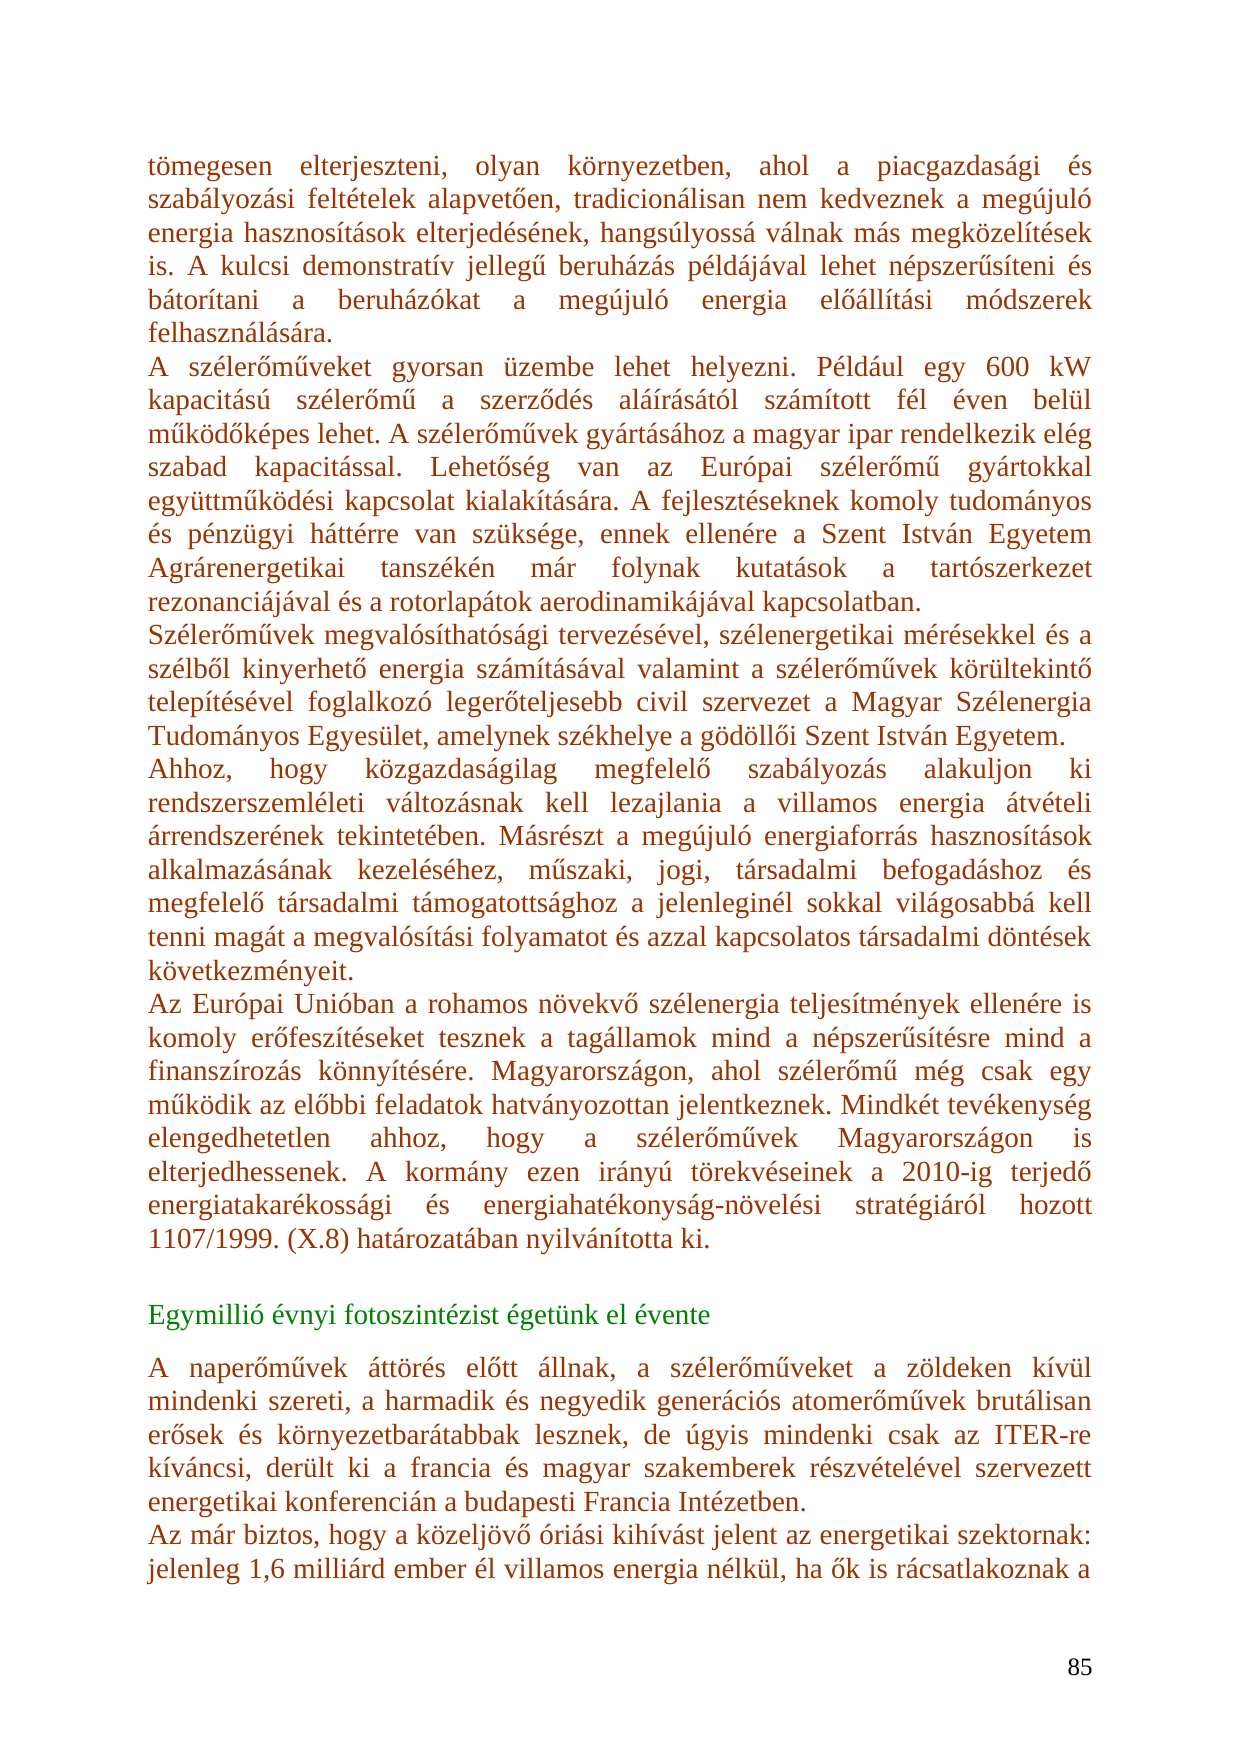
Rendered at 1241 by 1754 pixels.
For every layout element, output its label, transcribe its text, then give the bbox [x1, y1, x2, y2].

text Egymillió évnyi fotoszintézist égetünk el évente [148, 1297, 1093, 1331]
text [148, 148, 1093, 349]
text A szélerőműveket gyorsan üzembe lehet helyezni. Például egy 600 kW kapacitású szélerőmű a szerződés aláírásától számított fél éven belül működőképes lehet. A szélerőművek gyártásához a magyar ipar rendelkezik elég szabad kapacitással. Lehetőség van az Európai szélerőmű gyártokkal együttműködési kapcsolat kialakítására. A fejlesztéseknek komoly tudományos és pénzügyi háttérre van szüksége, ennek ellenére a Szent István Egyetem Agrárenergetikai tanszékén már folynak kutatások a tartószerkezet rezonanciájával és a rotorlapátok aerodinamikájával kapcsolatban. [148, 349, 1093, 617]
text Az Európai Unióban a rohamos növekvő szélenergia teljesítmények ellenére is komoly erőfeszítéseket tesznek a tagállamok mind a népszerűsítésre mind a finanszírozás könnyítésére. Magyarországon, ahol szélerőmű még csak egy működik az előbbi feladatok hatványozottan jelentkeznek. Mindkét tevékenység elengedhetetlen ahhoz, hogy a szélerőművek Magyarországon is elterjedhessenek. A kormány ezen irányú törekvéseinek a 2010-ig terjedő energiatakarékossági és energiahatékonyság-növelési stratégiáról hozott 1107/1999. (X.8) határozatában nyilvánította ki. [148, 986, 1093, 1254]
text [148, 1517, 1093, 1584]
text Szélerőművek megvalósíthatósági tervezésével, szélenergetikai mérésekkel és a szélből kinyerhető energia számításával valamint a szélerőművek körültekintő telepítésével foglalkozó legerőteljesebb civil szervezet a Magyar Szélenergia Tudományos Egyesület, amelynek székhelye a gödöllői Szent István Egyetem. [148, 617, 1093, 751]
text Ahhoz, hogy közgazdaságilag megfelelő szabályozás alakuljon ki rendszerszemléleti változásnak kell lezajlania a villamos energia átvételi árrendszerének tekintetében. Másrészt a megújuló energiaforrás hasznosítások alkalmazásának kezeléséhez, műszaki, jogi, társadalmi befogadáshoz és megfelelő társadalmi támogatottsághoz a jelenleginél sokkal világosabbá kell tenni magát a megvalósítási folyamatot és azzal kapcsolatos társadalmi döntések következményeit. [148, 751, 1093, 986]
text A naperőművek áttörés előtt állnak, a szélerőműveket a zöldeken kívül mindenki szereti, a harmadik és negyedik generációs atomerőművek brutálisan erősek és környezetbarátabbak lesznek, de úgyis mindenki csak az ITER-re kíváncsi, derült ki a francia és magyar szakemberek részvételével szervezett energetikai konferencián a budapesti Francia Intézetben. [148, 1350, 1093, 1517]
